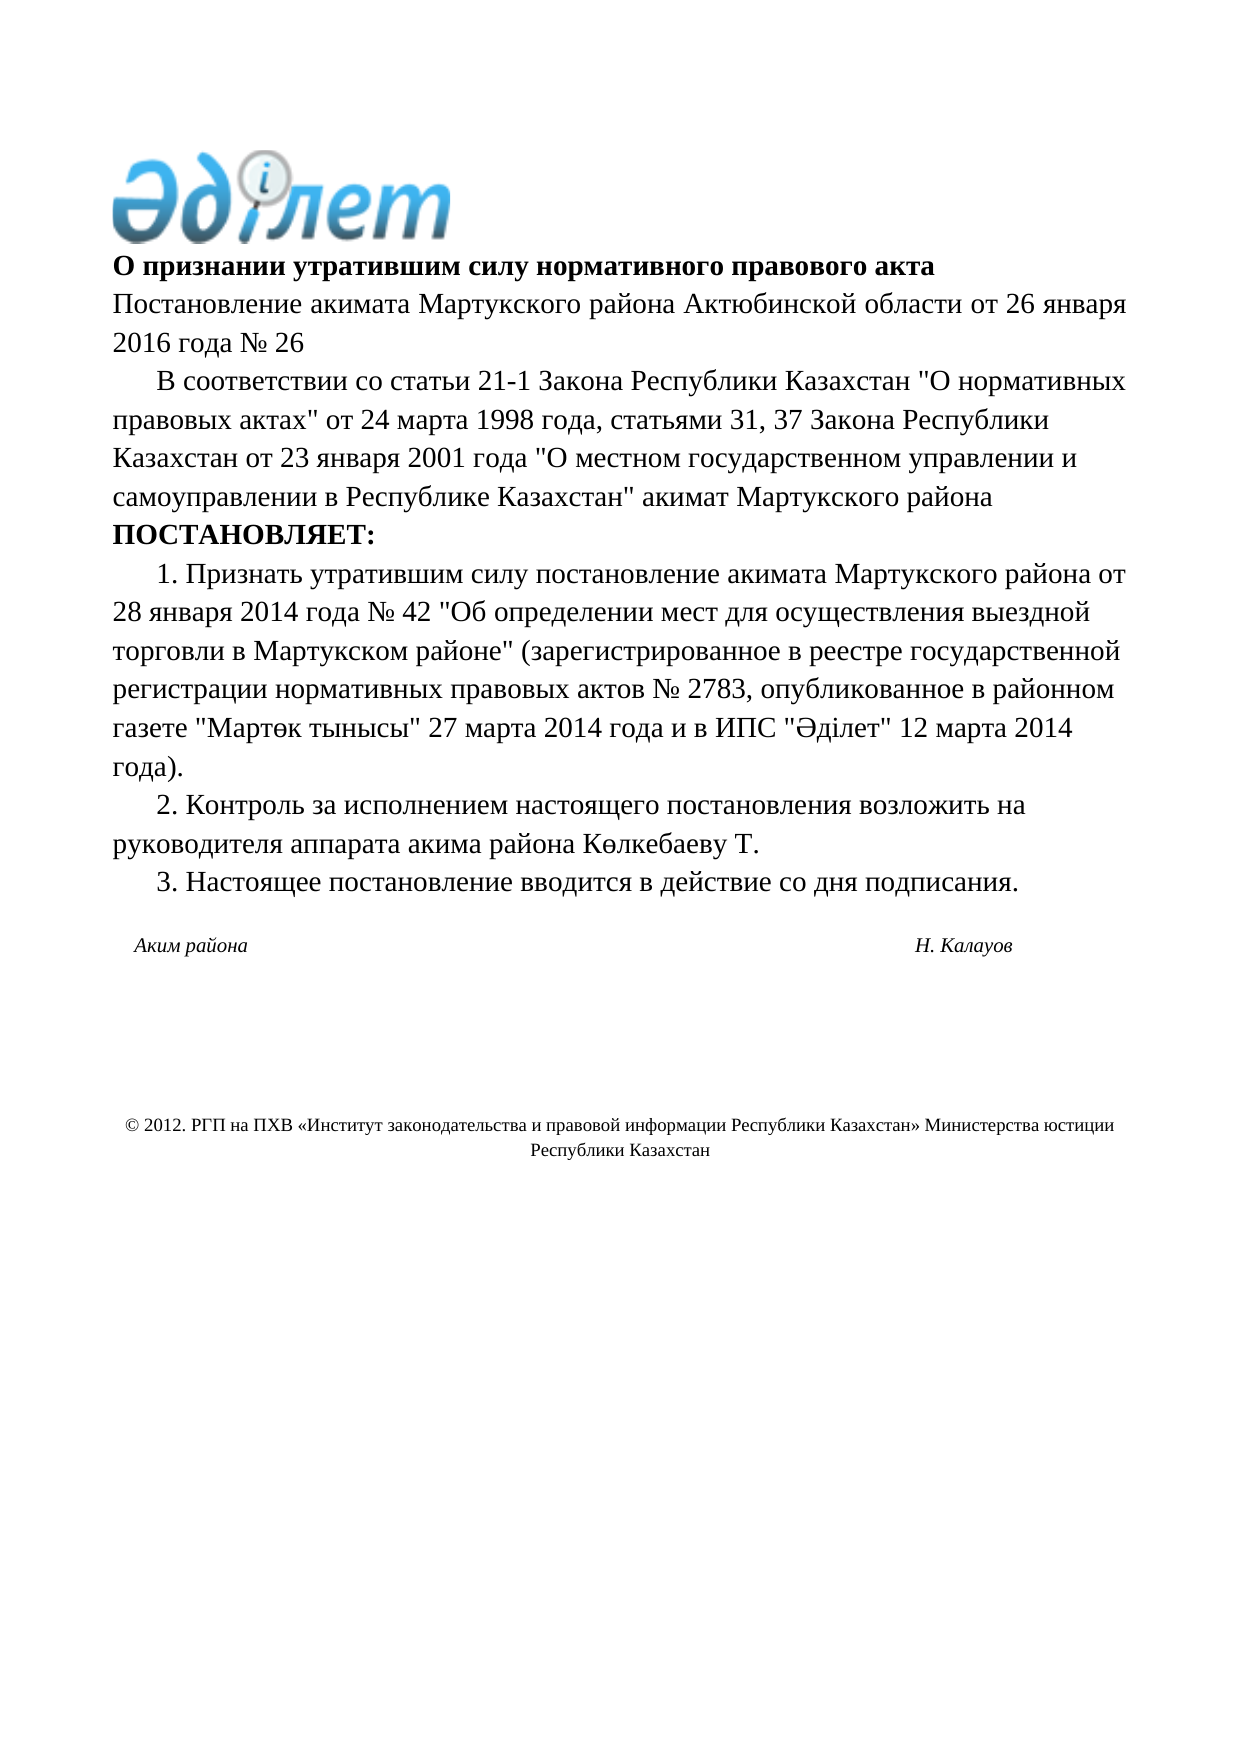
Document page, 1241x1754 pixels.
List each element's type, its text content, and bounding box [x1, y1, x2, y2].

text Постановление акимата Мартукского района Актюбинской области от 26 января 2016 года № 26 [112, 286, 1128, 358]
text © 2012. РГП на ПХВ «Институт законодательства и правовой информации Республики Казахстан» Министерства юстиции Республики Казахстан [112, 1114, 1128, 1160]
table_header Н. Калауов [913, 932, 1240, 963]
text О признании утратившим силу нормативного правового акта [112, 248, 1128, 281]
text В соответствии со статьи 21-1 Закона Республики Казахстан "О нормативных правовых актах" от 24 марта 1998 года, статьями 31, 37 Закона Республики Казахстан от 23 января 2001 года "О местном государственном управлении и самоуправлении в Республике Казахстан" акимат Мартукского района ПОСТАНОВЛЯЕТ: 1. Признать утратившим силу постановление акимата Мартукского района от 28 января 2014 года № 42 "Об определении мест для осуществления выездной торговли в Мартукском районе" (зарегистрированное в реестре государственной регистрации нормативных правовых актов № 2783, опубликованное в районном газете "Мартөк тынысы" 27 марта 2014 года и в ИПС "Әділет" 12 марта 2014 года). 2. Контроль за исполнением настоящего постановления возложить на руководителя аппарата акима района Көлкебаеву Т. 3. Настоящее постановление вводится в действие со дня подписания. [112, 363, 1128, 928]
table_header Аким района [101, 932, 913, 963]
picture [112, 150, 451, 244]
